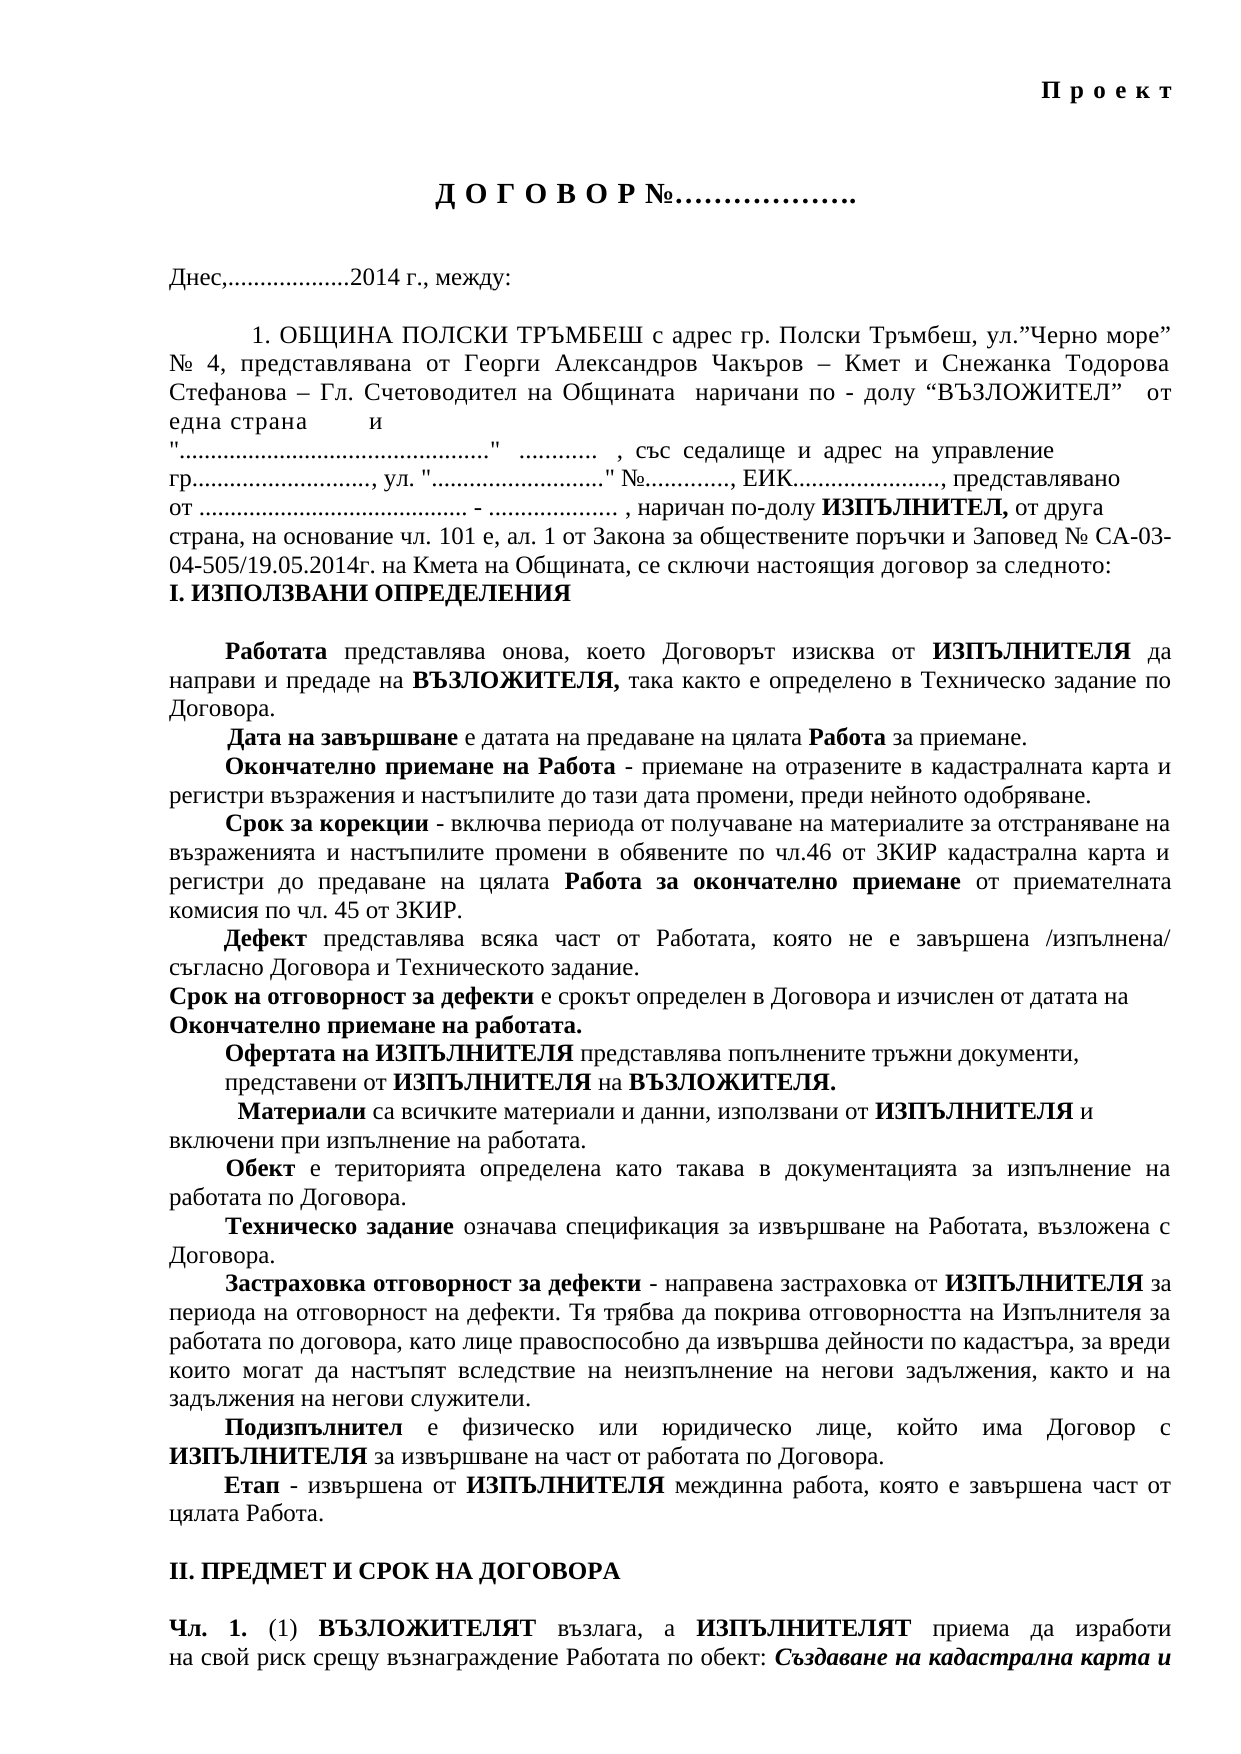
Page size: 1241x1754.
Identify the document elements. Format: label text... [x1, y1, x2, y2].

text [169, 1613, 1172, 1671]
text 1. община полски тръмбеш с адрес гр. Полски Тръмбеш, ул.”Черно море” № 4, представлявана от Георги Александров Чакъров – Кмет и Снежанка Тодорова Стефанова – Гл. Счетоводител на Общината наричани по - долу “ВЪЗЛОЖИТЕЛ” от една страна и [169, 320, 1172, 435]
text Работата представлява онова, което Договорът изисква от ИЗПЪЛНИТЕЛЯ да направи и предаде на ВЪЗЛОЖИТЕЛЯ, така както е определено в Техническо задание по Договора. [169, 636, 1172, 722]
text Техническо задание означава спецификация за извършване на Работата, възложена с Договора. [169, 1211, 1172, 1268]
text гр , ул. " " № , ЕИК , представлявано [169, 463, 1172, 492]
text Днес, 2014 г., между: [169, 262, 1172, 291]
text ДОГОВОР№………………. [169, 170, 1172, 212]
text страна, на основание чл. 101 e, ал. 1 от Закона за обществените поръчки и Заповед № СА-03-04-505/19.05.2014г. на Кмета на Общината, се сключи настоящия договор за следното: [169, 521, 1172, 578]
text от - , наричан по-долу ИЗПЪЛНИТЕЛ, от друга [169, 492, 1172, 521]
text Обект е територията определена като такава в документацията за изпълнение на работата по Договора. [169, 1153, 1172, 1211]
text Дата на завършване е датата на предаване на цялата Работа за приемане. [227, 722, 1172, 751]
text Срок за корекции - включва периода от получаване на материалите за отстраняване на възраженията и настъпилите промени в обявените по чл.46 от ЗКИР кадастрална карта и регистри до предаване на цялата Работа за окончателно приемане от приемателната комисия по чл. 45 от ЗКИР. [169, 808, 1172, 923]
text Етап - извършена от ИЗПЪЛНИТЕЛЯ междинна работа, която е завършена част от цялата Работа. [169, 1470, 1172, 1527]
text Подизпълнител е физическо или юридическо лице, който има Договор с ИЗПЪЛНИТЕЛЯ за извършване на част от работата по Договора. [169, 1412, 1172, 1470]
text Проект [169, 75, 1172, 104]
text Застраховка отговорност за дефекти - направена застраховка от ИЗПЪЛНИТЕЛЯ за периода на отговорност на дефекти. Тя трябва да покрива отговорността на Изпълнителя за работата по договора, като лице правоспособно да извършва дейности по кадастъра, за вреди които могат да настъпят вследствие на неизпълнение на негови задължения, както и на задължения на негови служители. [169, 1268, 1172, 1412]
text " " , със седалище и адрес на управление [169, 435, 1172, 463]
text Материали са всичките материали и данни, използвани от ИЗПЪЛНИТЕЛЯ и [237, 1096, 1172, 1125]
text Окончателно приемане на Работа - приемане на отразените в кадастралната карта и регистри възражения и настъпилите до тази дата промени, преди нейното одобряване. [169, 751, 1172, 808]
text Срок на отговорност за дефекти е срокът определен в Договора и изчислен от датата на Окончателно приемане на работата. [169, 981, 1172, 1038]
text II. ПРЕДМЕТ И СРОК НА ДОГОВОРА [169, 1556, 1172, 1585]
text включени при изпълнение на работата. [169, 1125, 1172, 1153]
text Дефект представлява всяка част от Работата, която не е завършена /изпълнена/ съгласно Договора и Техническото задание. [169, 923, 1172, 981]
text I. ИЗПОЛЗВАНИ ОПРЕДЕЛЕНИЯ [169, 578, 1172, 607]
text Офертата на ИЗПЪЛНИТЕЛЯ представлява попълнените тръжни документи, представени от ИЗПЪЛНИТЕЛЯ на ВЪЗЛОЖИТЕЛЯ. [224, 1038, 1172, 1096]
